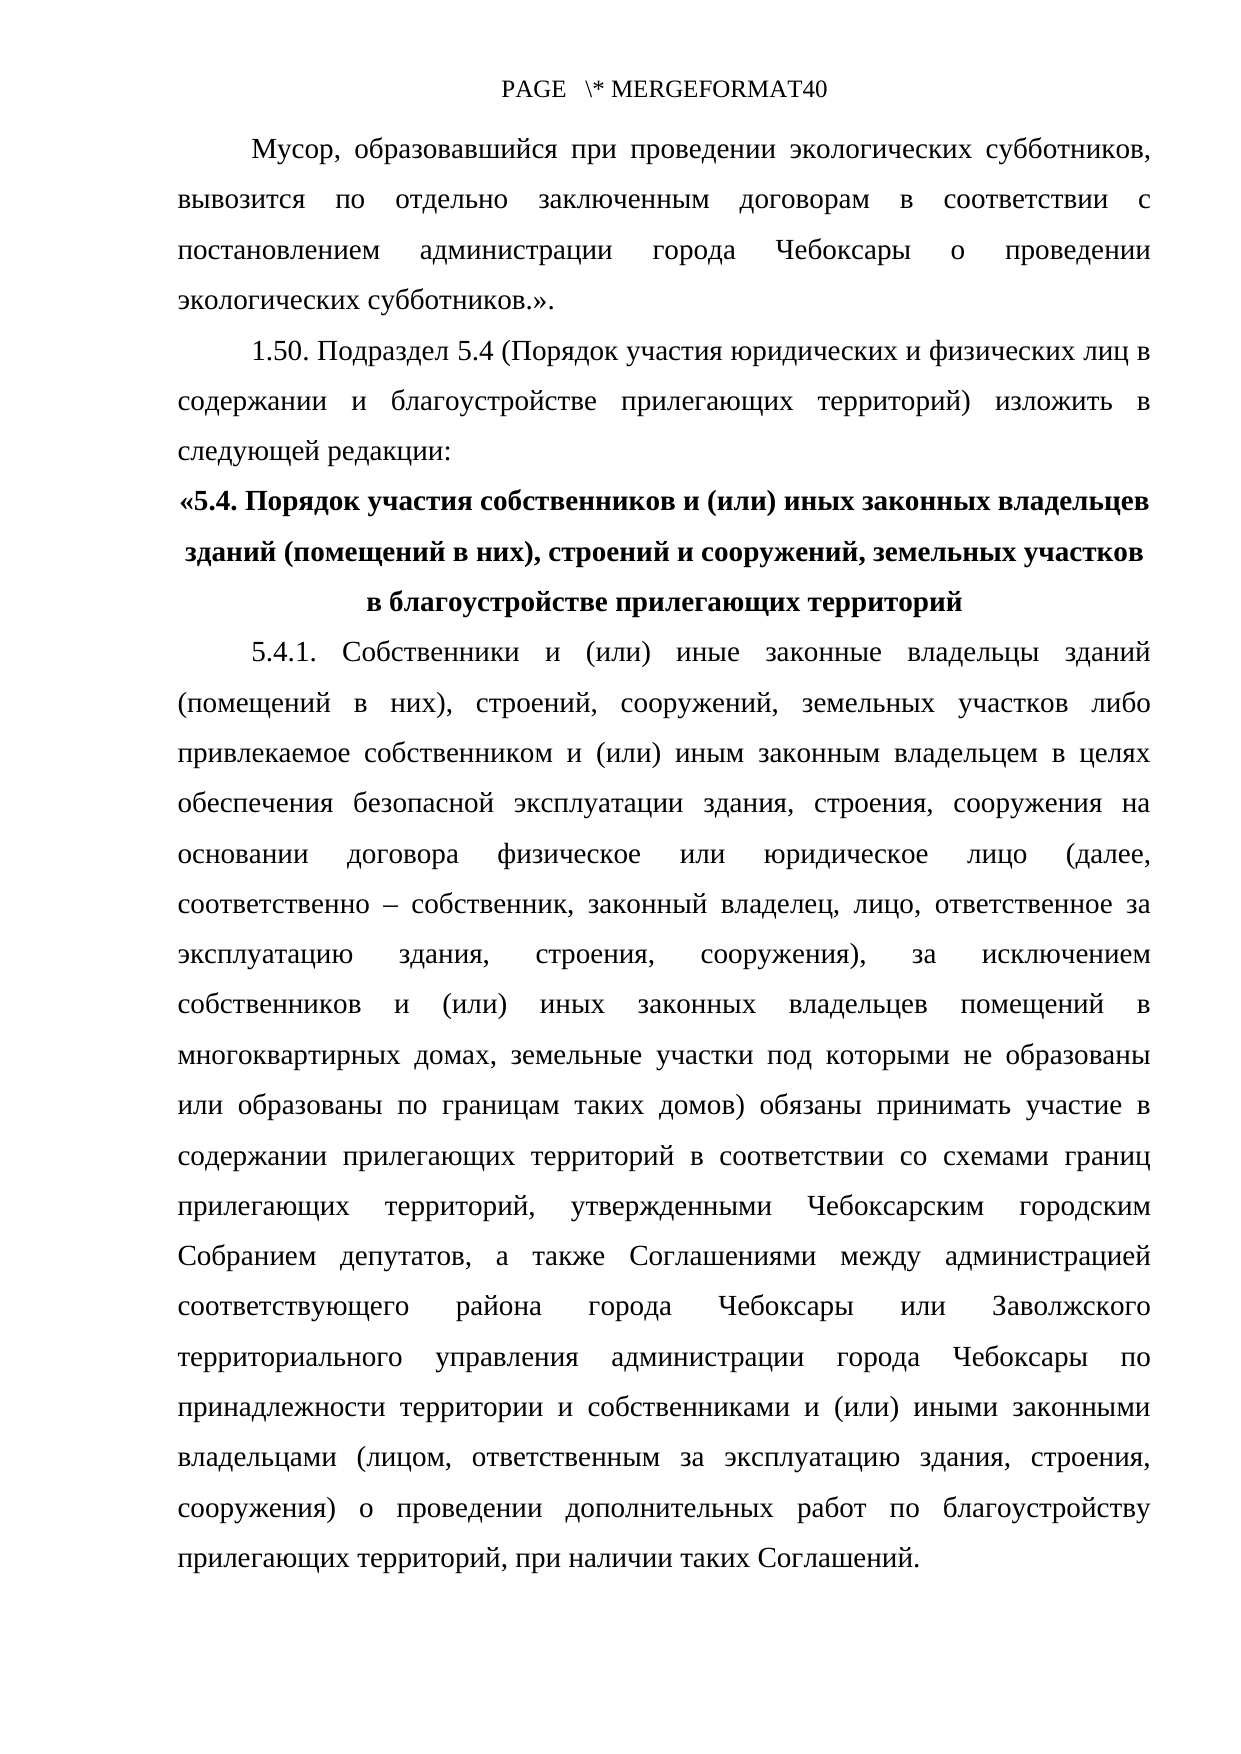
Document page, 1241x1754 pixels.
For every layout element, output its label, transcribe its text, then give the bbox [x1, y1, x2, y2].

text 1.50. Подраздел 5.4 (Порядок участия юридических и физических лиц в содержании и благоустройстве прилегающих территорий) изложить в следующей редакции: [177, 333, 1152, 467]
text «5.4. Порядок участия собственников и (или) иных законных владельцев зданий (помещений в них), строений и сооружений, земельных участков в благоустройстве прилегающих территорий [177, 483, 1152, 618]
text Мусор, образовавшийся при проведении экологических субботников, вывозится по отдельно заключенным договорам в соответствии с постановлением администрации города Чебоксары о проведении экологических субботников.». [177, 131, 1152, 316]
text 5.4.1. Собственники и (или) иные законные владельцы зданий (помещений в них), строений, сооружений, земельных участков либо привлекаемое собственником и (или) иным законным владельцем в целях обеспечения безопасной эксплуатации здания, строения, сооружения на основании договора физическое или юридическое лицо (далее, соответственно – собственник, законный владелец, лицо, ответственное за эксплуатацию здания, строения, сооружения), за исключением собственников и (или) иных законных владельцев помещений в многоквартирных домах, земельные участки под которыми не образованы или образованы по границам таких домов) обязаны принимать участие в содержании прилегающих территорий в соответствии со схемами границ прилегающих территорий, утвержденными Чебоксарским городским Собранием депутатов, а также Соглашениями между администрацией соответствующего района города Чебоксары или Заволжского территориального управления администрации города Чебоксары по принадлежности территории и собственниками и (или) иными законными владельцами (лицом, ответственным за эксплуатацию здания, строения, сооружения) о проведении дополнительных работ по благоустройству прилегающих территорий, при наличии таких Соглашений. [177, 634, 1152, 1574]
